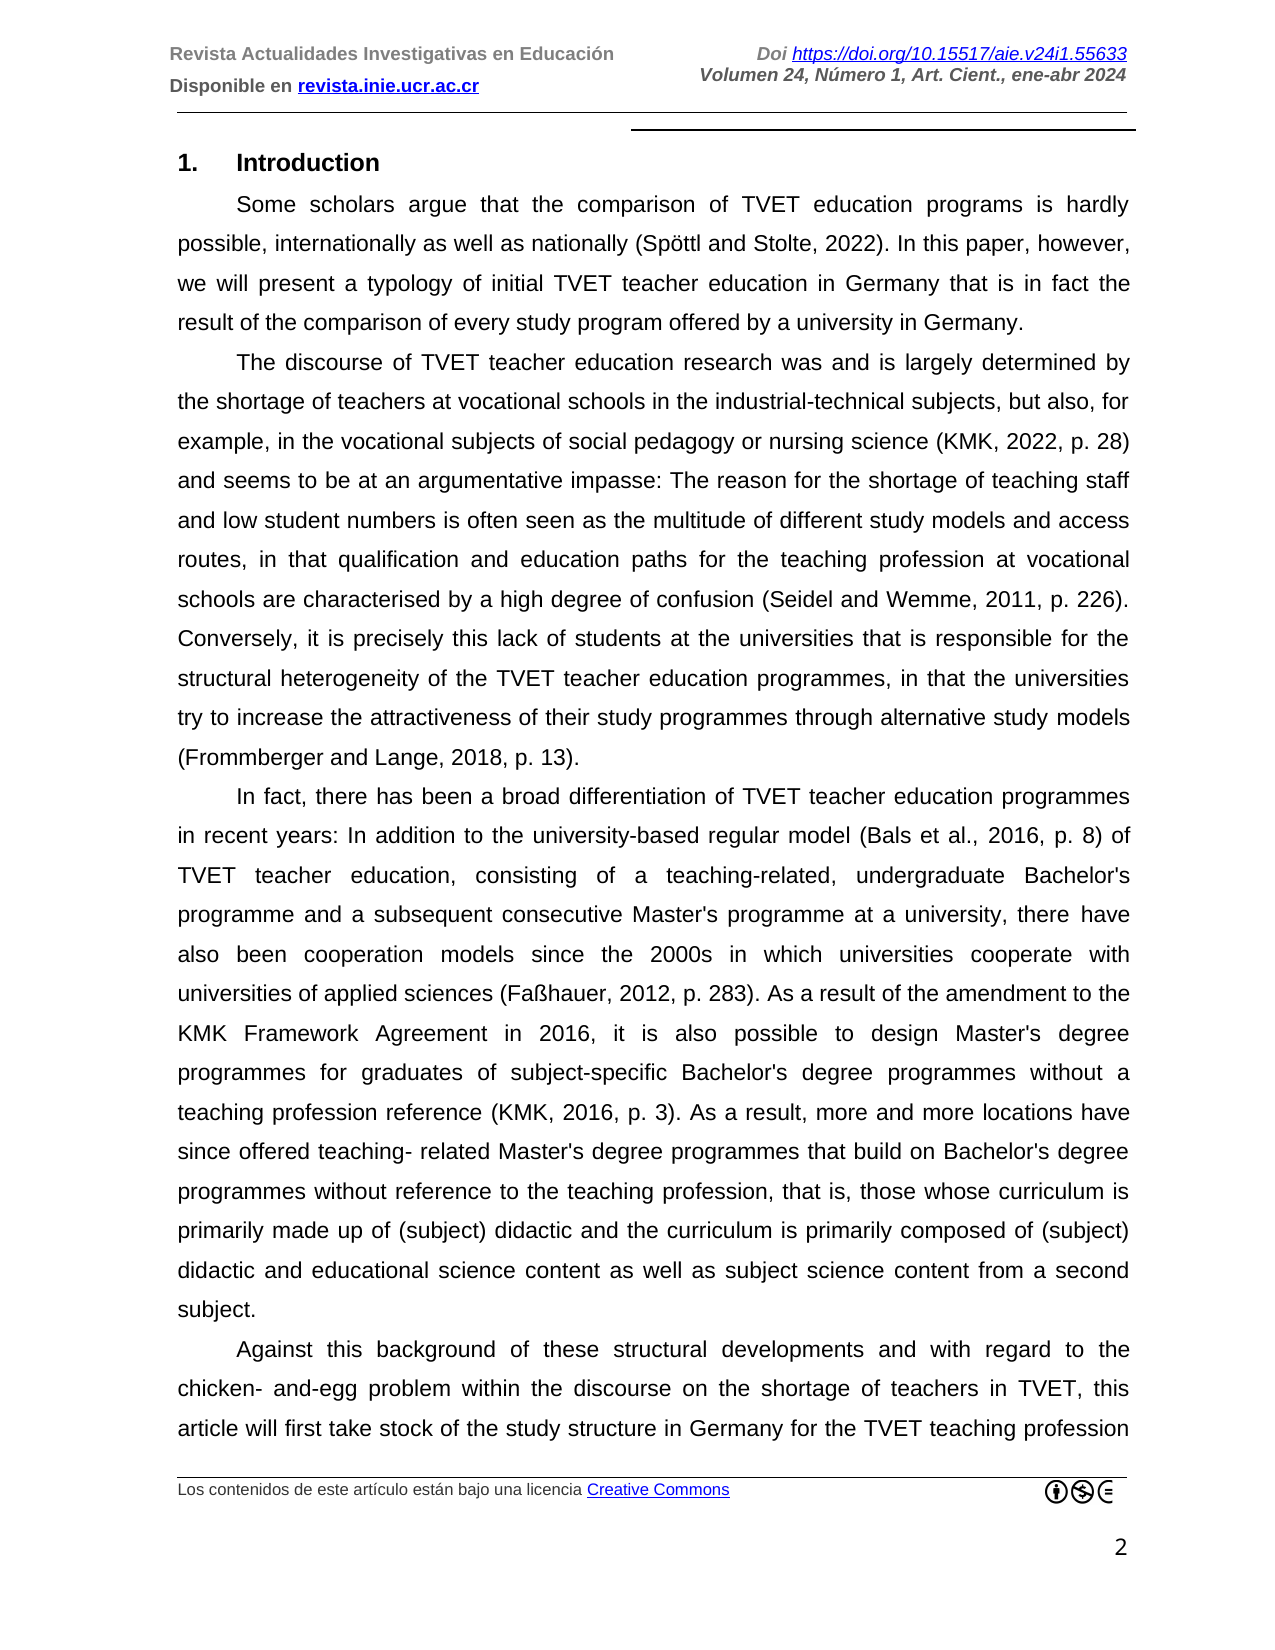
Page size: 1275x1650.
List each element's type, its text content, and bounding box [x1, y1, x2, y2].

text The discourse of TVET teacher education research was and is largely determined by the shortage of teachers at vocational schools in the industrial-technical subjects, but also, for example, in the vocational subjects of social pedagogy or nursing science (KMK, 2022, p. 28) and seems to be at an argumentative impasse: The reason for the shortage of teaching staff and low student numbers is often seen as the multitude of different study models and access routes, in that qualification and education paths for the teaching profession at vocational schools are characterised by a high degree of confusion (Seidel and Wemme, 2011, p. 226). Conversely, it is precisely this lack of students at the universities that is responsible for the structural heterogeneity of the TVET teacher education programmes, in that the universities try to increase the attractiveness of their study programmes through alternative study models (Frommberger and Lange, 2018, p. 13). [177, 349, 1130, 770]
list Introduction [177, 148, 1130, 176]
picture [1045, 1480, 1113, 1505]
text Some scholars argue that the comparison of TVET education programs is hardly possible, internationally as well as nationally (Spöttl and Stolte, 2022). In this paper, however, we will present a typology of initial TVET teacher education in Germany that is in fact the result of the comparison of every study program offered by a university in Germany. [177, 191, 1130, 336]
text In fact, there has been a broad differentiation of TVET teacher education programmes in recent years: In addition to the university-based regular model (Bals et al., 2016, p. 8) of TVET teacher education, consisting of a teaching-related, undergraduate Bachelor's programme and a subsequent consecutive Master's programme at a university, there have also been cooperation models since the 2000s in which universities cooperate with universities of applied sciences (Faßhauer, 2012, p. 283). As a result of the amendment to the KMK Framework Agreement in 2016, it is also possible to design Master's degree programmes for graduates of subject-specific Bachelor's degree programmes without a teaching profession reference (KMK, 2016, p. 3). As a result, more and more locations have since offered teaching- related Master's degree programmes that build on Bachelor's degree programmes without reference to the teaching profession, that is, those whose curriculum is primarily made up of (subject) didactic and the curriculum is primarily composed of (subject) didactic and educational science content as well as subject science content from a second subject. [177, 783, 1130, 1323]
